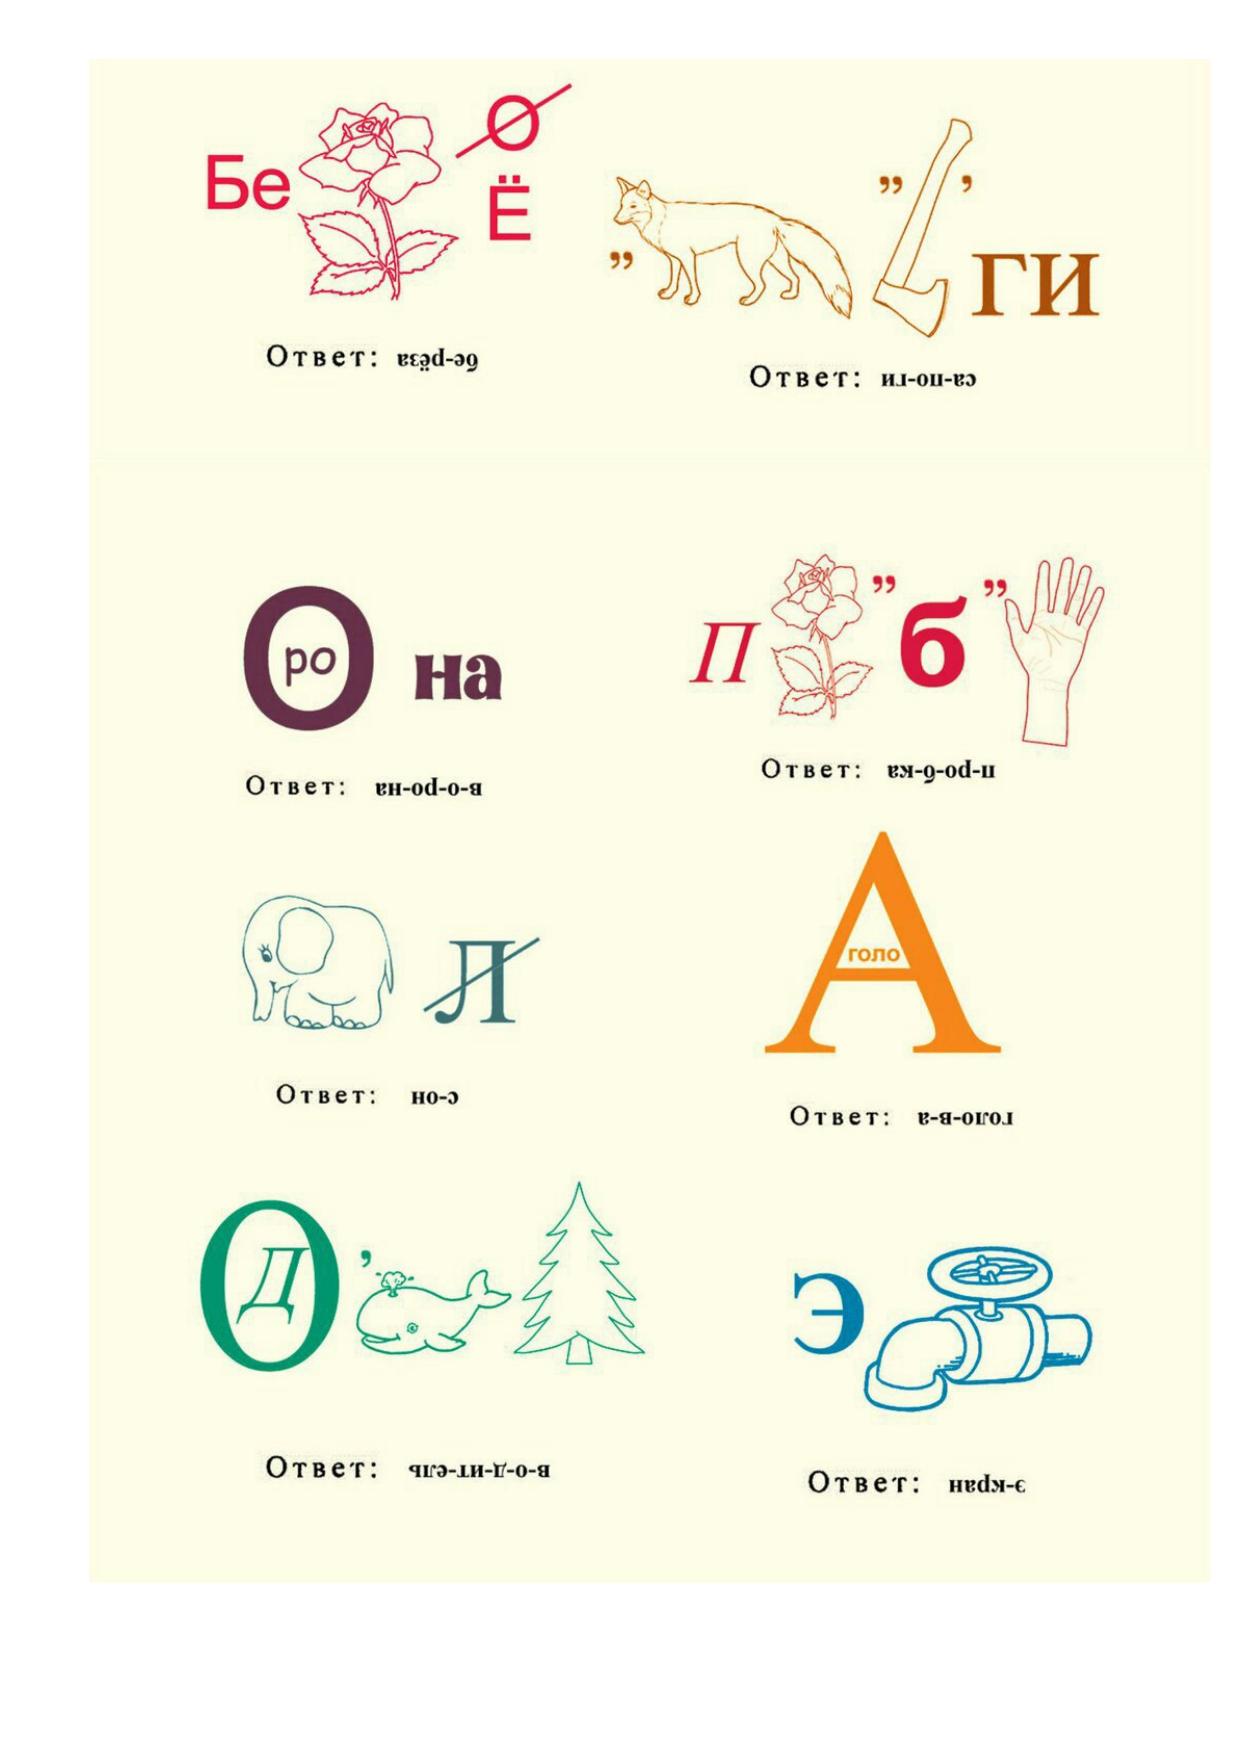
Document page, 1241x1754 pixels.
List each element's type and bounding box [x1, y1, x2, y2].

picture [88, 59, 1211, 1583]
